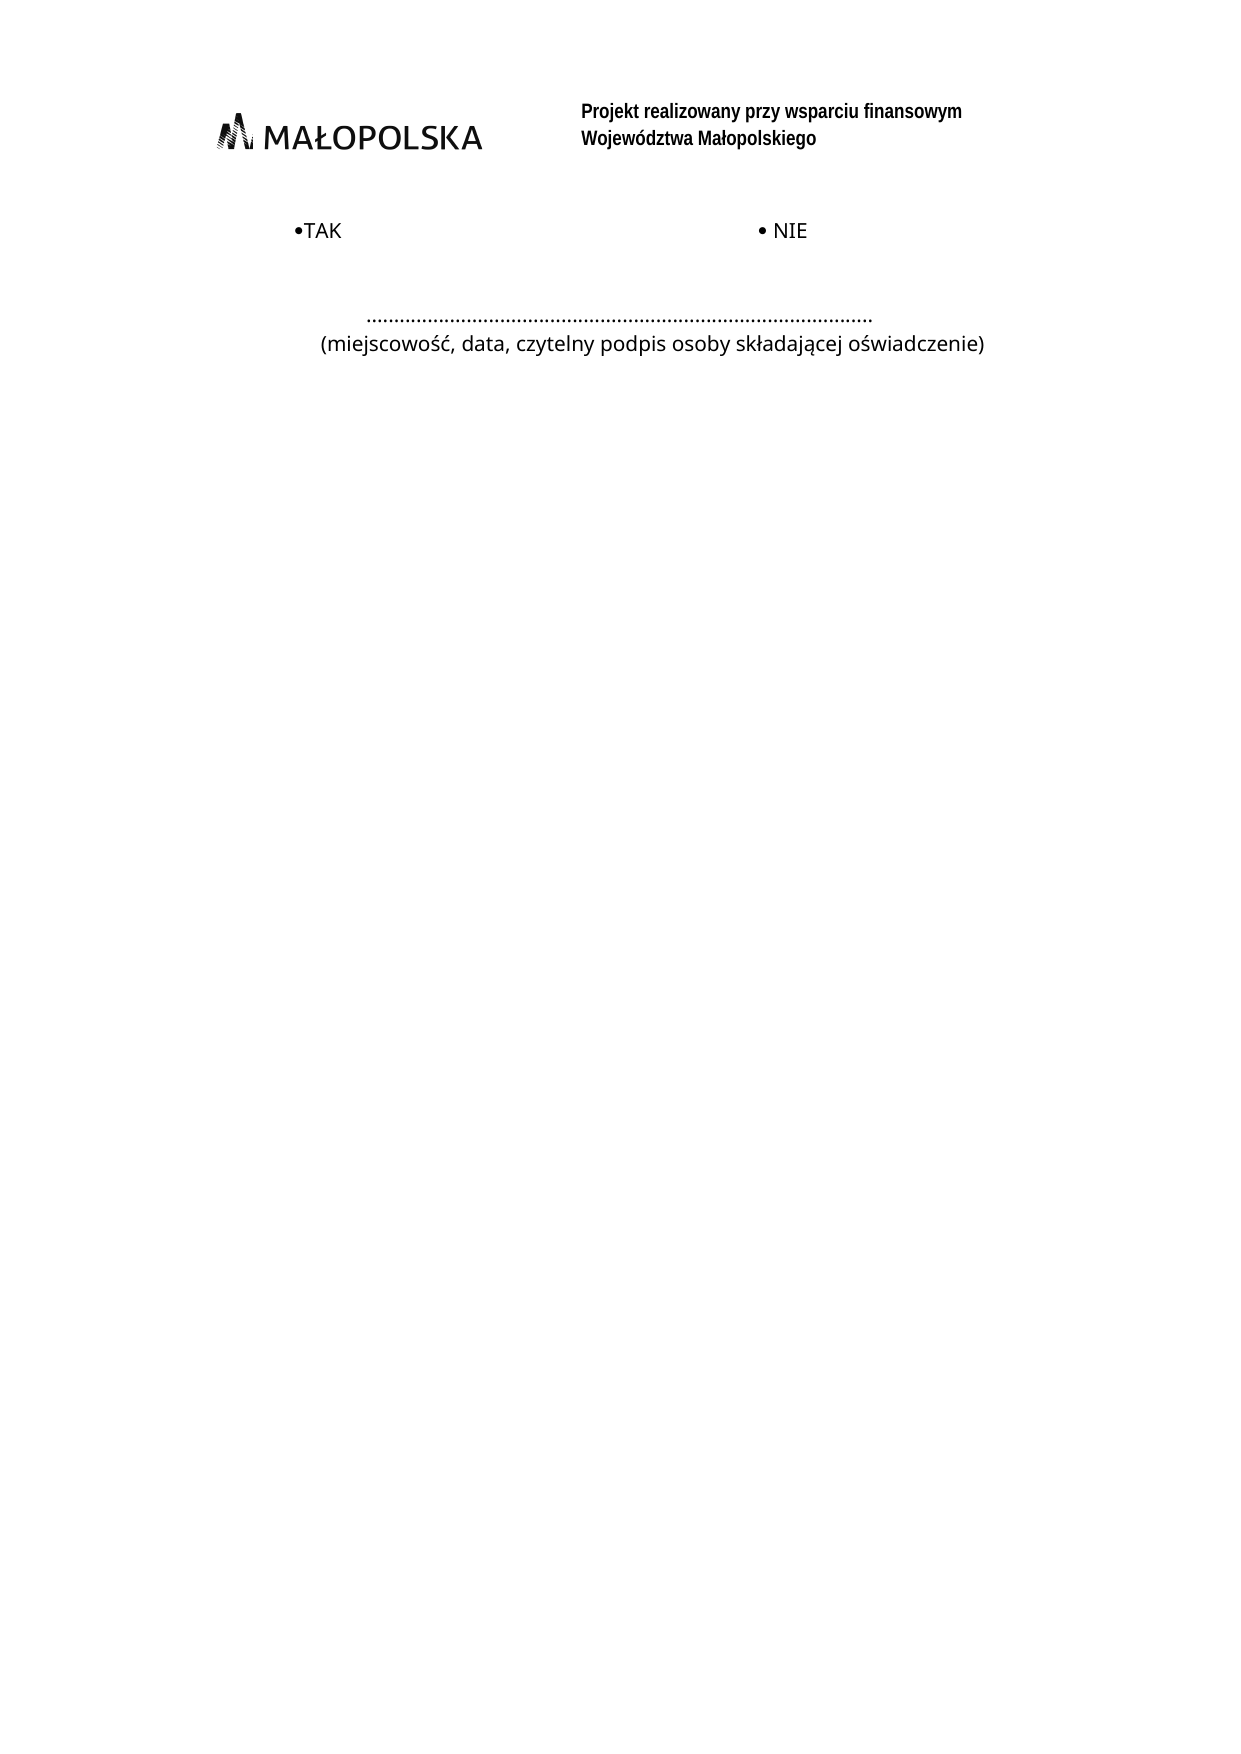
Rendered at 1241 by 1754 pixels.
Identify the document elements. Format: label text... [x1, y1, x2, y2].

picture [147, 73, 542, 192]
text (miejscowość, data, czytelny podpis osoby składającej oświadczenie) [148, 329, 1093, 357]
text TAK NIE [221, 216, 1093, 244]
text ........................................................................................... [148, 300, 1093, 329]
